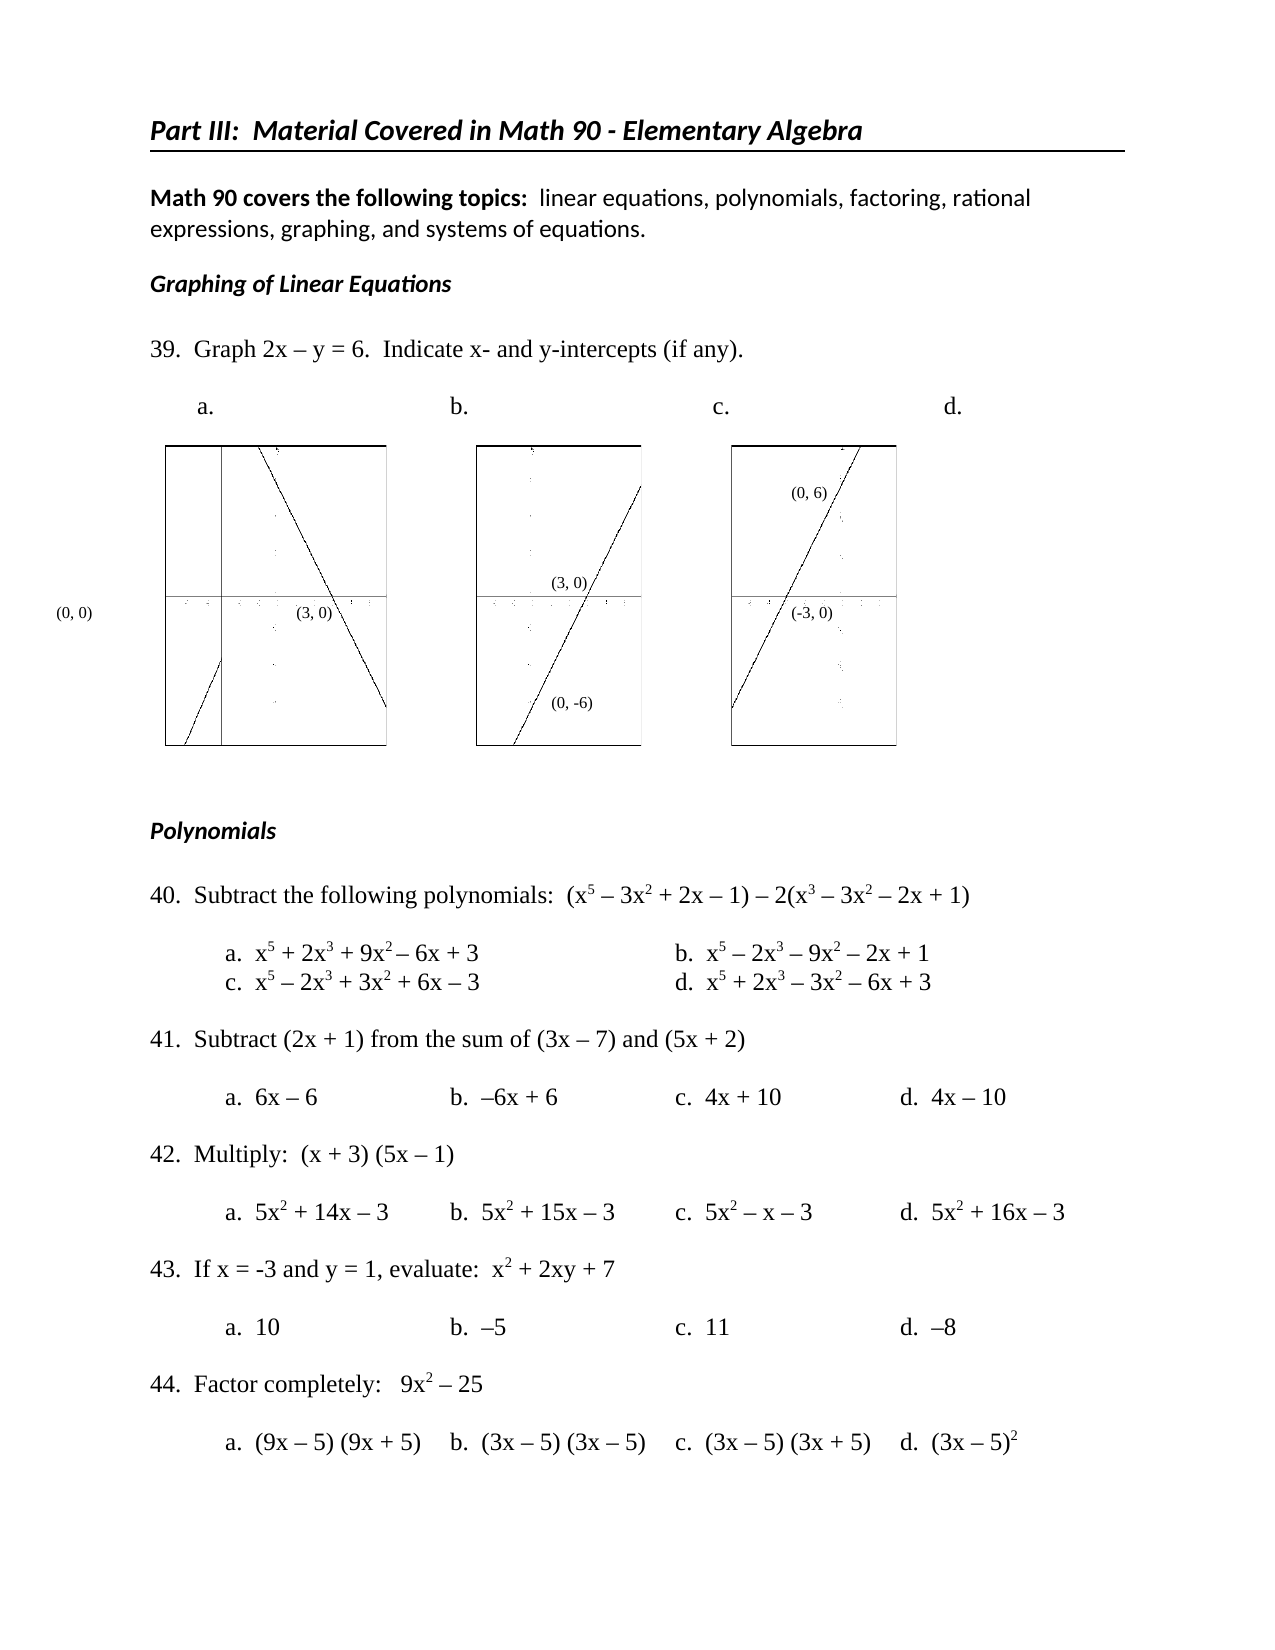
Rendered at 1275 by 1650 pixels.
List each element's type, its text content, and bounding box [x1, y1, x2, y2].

text a. x5 + 2x3 + 9x2 – 6x + 3 b. x5 – 2x3 – 9x2 – 2x + 1 [150, 938, 1125, 967]
text 39. Graph 2x – y = 6. Indicate x- and y-intercepts (if any). [150, 334, 1125, 363]
text a. 10 b. –5 c. 11 d. –8 [150, 1312, 1125, 1341]
text a. 5x2 + 14x – 3 b. 5x2 + 15x – 3 c. 5x2 – x – 3 d. 5x2 + 16x – 3 [150, 1197, 1125, 1226]
text 44. Factor completely: 9x2 – 25 [150, 1369, 1125, 1398]
text a. b. c. d. [150, 391, 1125, 420]
text a. 6x – 6 b. –6x + 6 c. 4x + 10 d. 4x – 10 [150, 1082, 1125, 1111]
text 40. Subtract the following polynomials: (x5 – 3x2 + 2x – 1) – 2(x3 – 3x2 – 2x + 1) [150, 881, 1125, 909]
subtitle Polynomials [150, 815, 1125, 846]
picture [731, 445, 897, 743]
text 42. Multiply: (x + 3) (5x – 1) [150, 1139, 1125, 1168]
text Math 90 covers the following topics: linear equations, polynomials, factoring, rational expressions, graphing, and systems of equations. [150, 182, 1125, 243]
subtitle Part III: Material Covered in Math 90 - Elementary Algebra [150, 112, 1125, 150]
text 43. If x = -3 and y = 1, evaluate: x2 + 2xy + 7 [150, 1254, 1125, 1283]
subtitle Graphing of Linear Equations [150, 268, 1125, 299]
text a. (9x – 5) (9x + 5) b. (3x – 5) (3x – 5) c. (3x – 5) (3x + 5) d. (3x – 5)2 [150, 1427, 1125, 1456]
picture [165, 445, 387, 746]
text 41. Subtract (2x + 1) from the sum of (3x – 7) and (5x + 2) [150, 1024, 1125, 1053]
text c. x5 – 2x3 + 3x2 + 6x – 3 d. x5 + 2x3 – 3x2 – 6x + 3 [150, 967, 1125, 996]
picture [476, 445, 642, 743]
